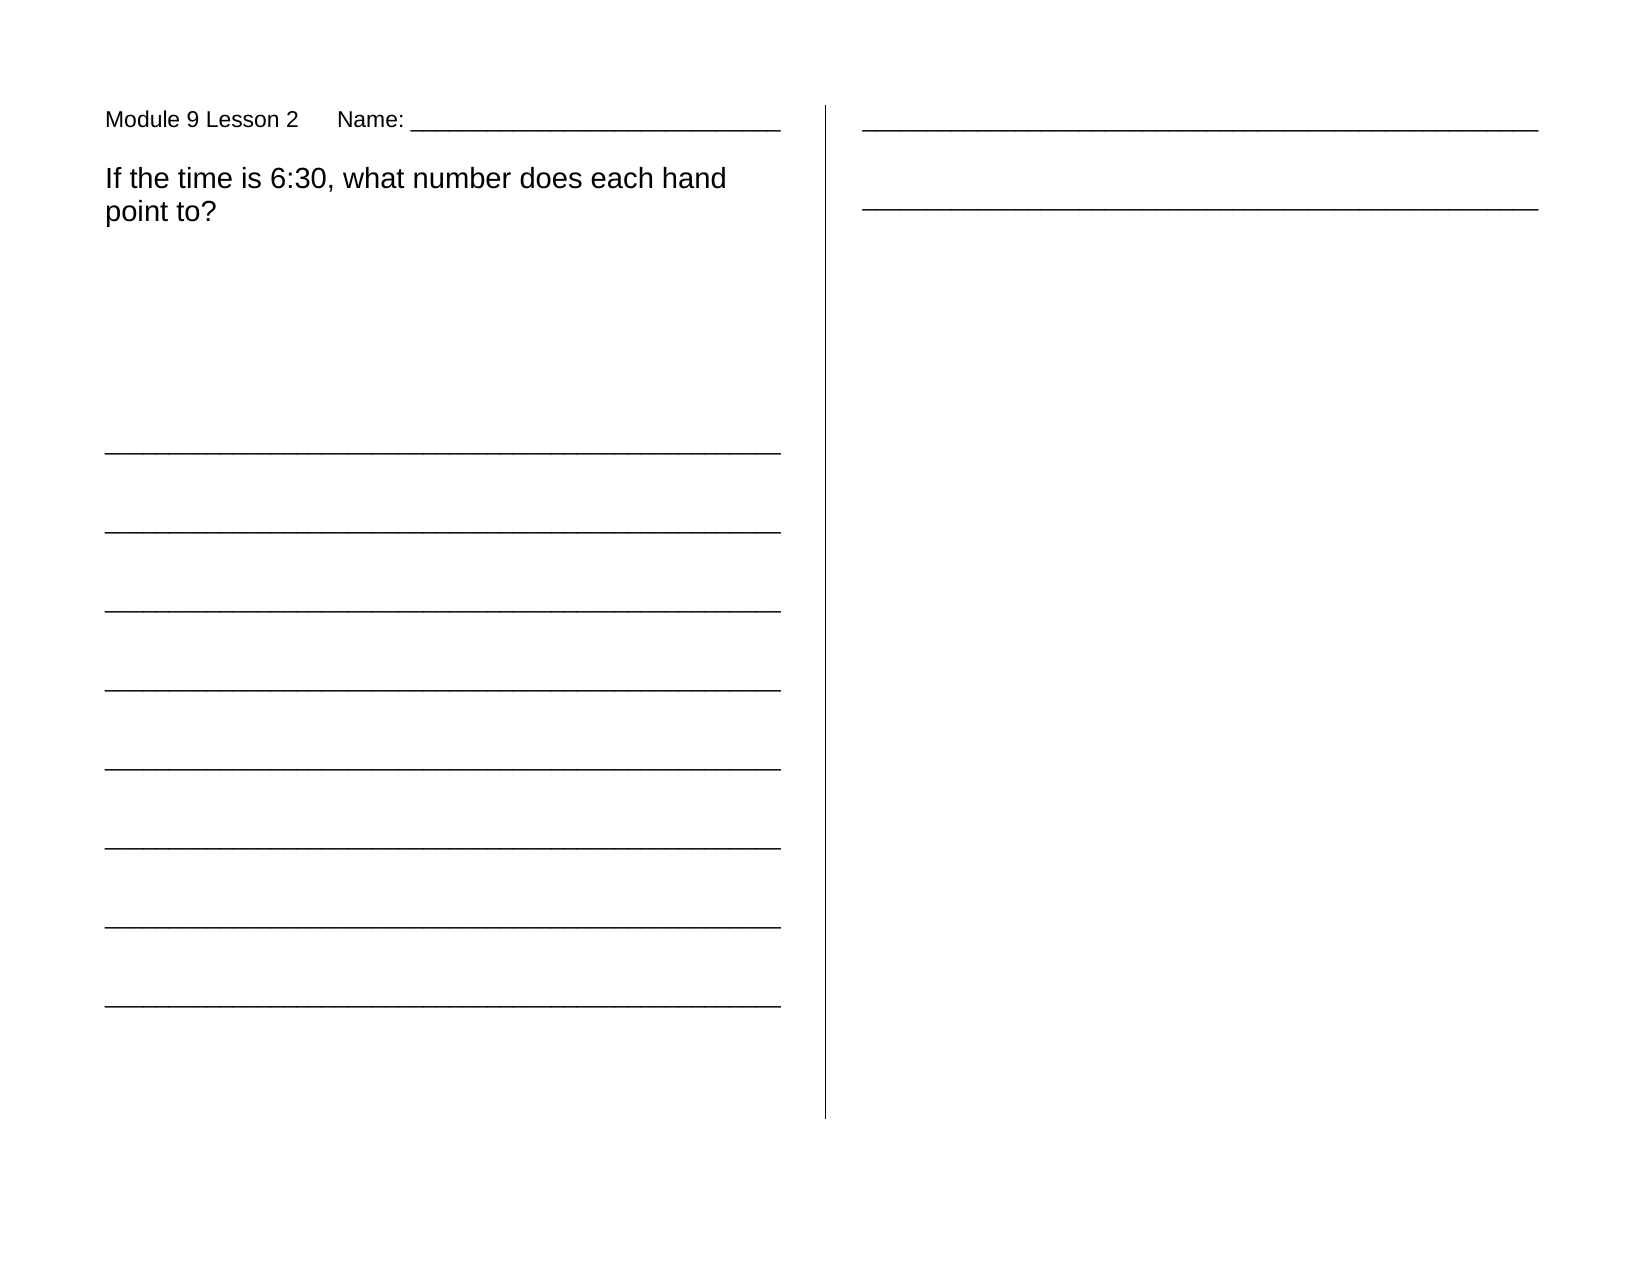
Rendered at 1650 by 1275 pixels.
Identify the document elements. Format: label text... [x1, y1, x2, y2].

text __________________________________________________________________________________________________________ [105, 429, 787, 534]
text Module 9 Lesson 2 Name: _____________________________ [105, 106, 787, 132]
text If the time is 6:30, what number does each hand point to? [105, 161, 787, 228]
text ____________________________________________________________________________________________________________________________________________________________________________________________________________________ [105, 587, 787, 851]
text __________________________________________________________________________________________________________ [105, 903, 787, 1009]
text __________________________________________________________________________________________________________ [862, 106, 1545, 211]
